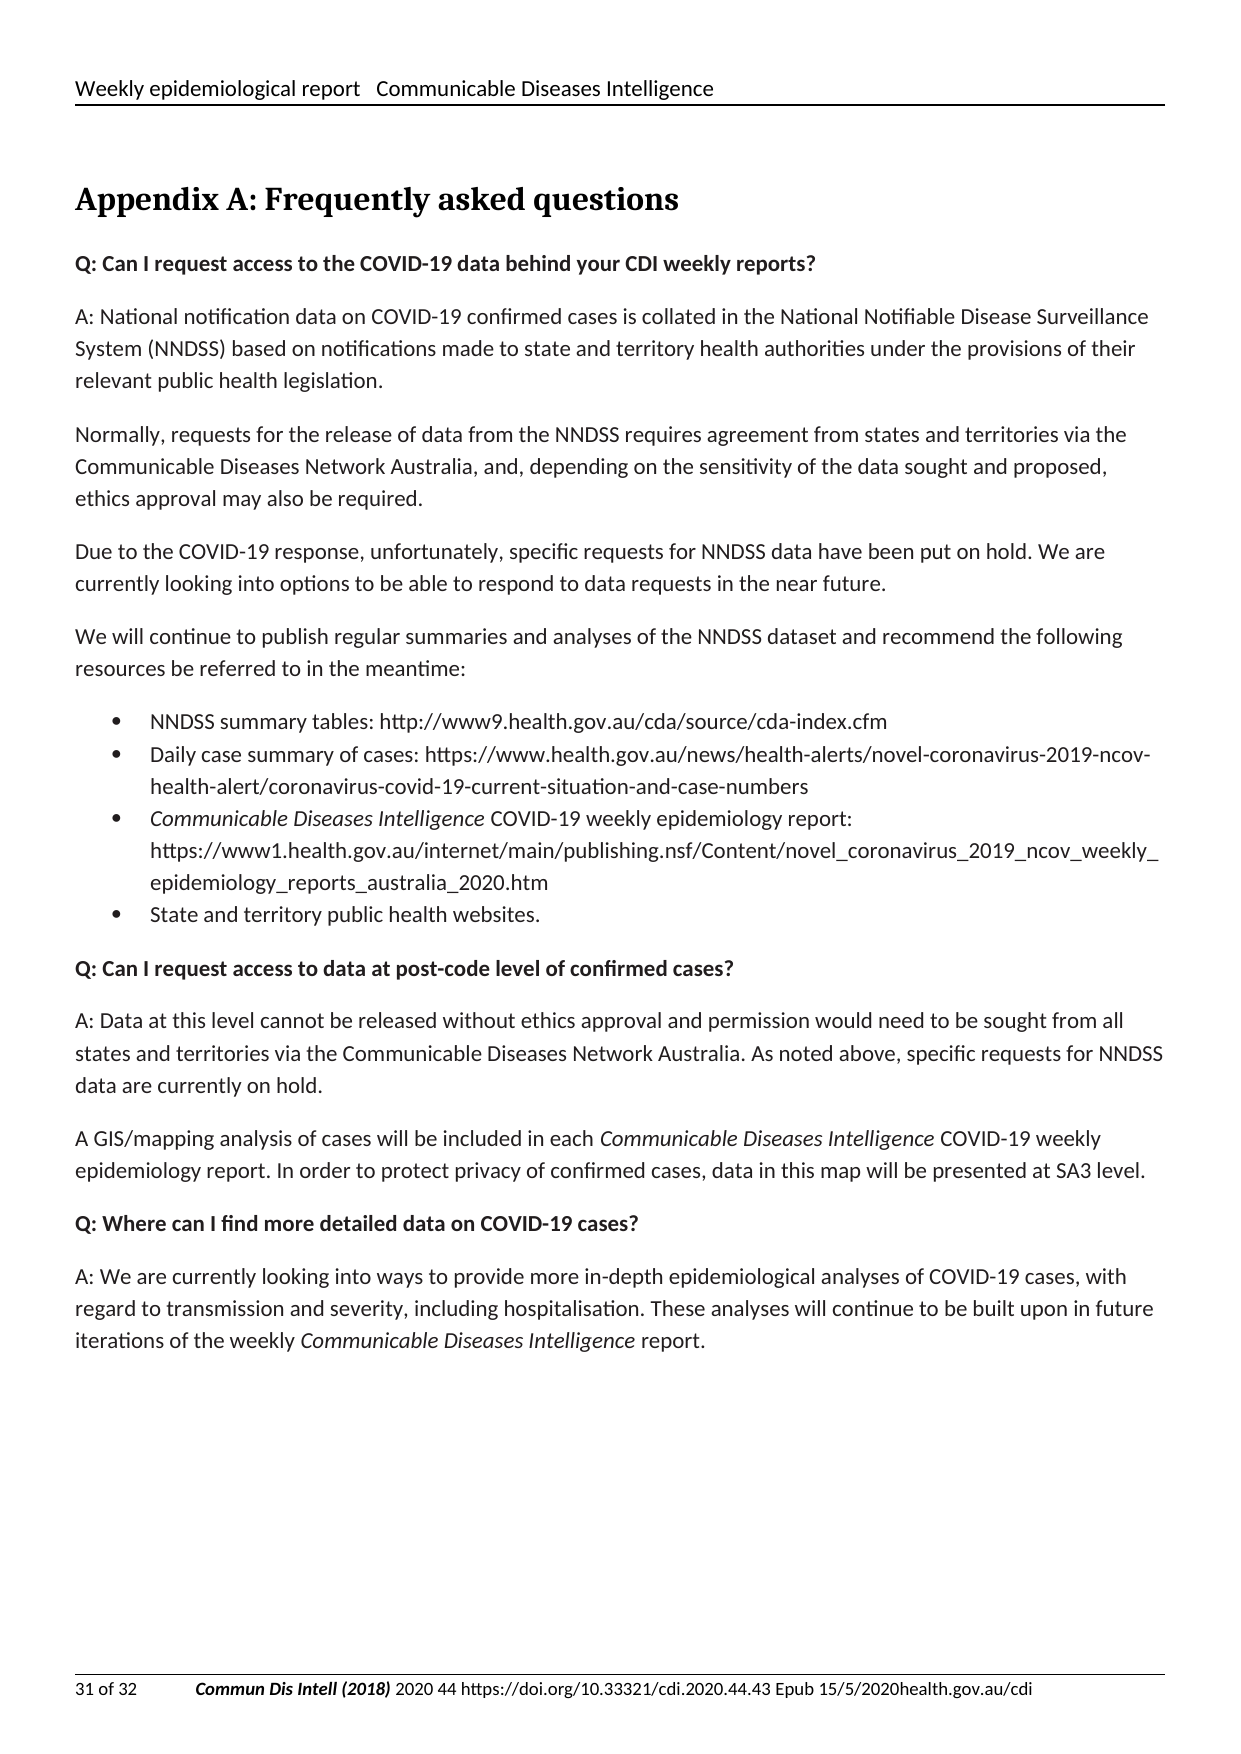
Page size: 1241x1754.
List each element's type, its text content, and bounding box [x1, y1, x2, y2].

subtitle Appendix A: Frequently asked questions [75, 180, 1165, 218]
text A GIS/mapping analysis of cases will be included in each Communicable Diseases Intelligence COVID-19 weekly epidemiology report. In order to protect privacy of confirmed cases, data in this map will be presented at SA3 level. [75, 1124, 1165, 1184]
text We will continue to publish regular summaries and analyses of the NNDSS dataset and recommend the following resources be referred to in the meantime: [75, 622, 1165, 682]
list Daily case summary of cases: https://www.health.gov.au/news/health-alerts/novel-coronavirus-2019-ncov-health-alert/coronavirus-covid-19-current-situation-and-case-numbers [112, 740, 1165, 800]
text Q: Can I request access to data at post-code level of confirmed cases? [75, 954, 1165, 982]
text Normally, requests for the release of data from the NNDSS requires agreement from states and territories via the Communicable Diseases Network Australia, and, depending on the sensitivity of the data sought and proposed, ethics approval may also be required. [75, 420, 1165, 512]
list State and territory public health websites. [112, 901, 1165, 929]
text A: We are currently looking into ways to provide more in-depth epidemiological analyses of COVID-19 cases, with regard to transmission and severity, including hospitalisation. These analyses will continue to be built upon in future iterations of the weekly Communicable Diseases Intelligence report. [75, 1262, 1165, 1355]
list Communicable Diseases Intelligence COVID-19 weekly epidemiology report: https://www1.health.gov.au/internet/main/publishing.nsf/Content/novel_coronavirus_2019_ncov_weekly_epidemiology_reports_australia_2020.htm [112, 804, 1165, 896]
text A: National notification data on COVID-19 confirmed cases is collated in the National Notifiable Disease Surveillance System (NNDSS) based on notifications made to state and territory health authorities under the provisions of their relevant public health legislation. [75, 302, 1165, 395]
text Due to the COVID-19 response, unfortunately, specific requests for NNDSS data have been put on hold. We are currently looking into options to be able to respond to data requests in the near future. [75, 537, 1165, 597]
text Q: Where can I find more detailed data on COVID-19 cases? [75, 1209, 1165, 1237]
list NNDSS summary tables: http://www9.health.gov.au/cda/source/cda-index.cfm [112, 707, 1165, 736]
text A: Data at this level cannot be released without ethics approval and permission would need to be sought from all states and territories via the Communicable Diseases Network Australia. As noted above, specific requests for NNDSS data are currently on hold. [75, 1007, 1165, 1099]
text Q: Can I request access to the COVID-19 data behind your CDI weekly reports? [75, 249, 1165, 277]
